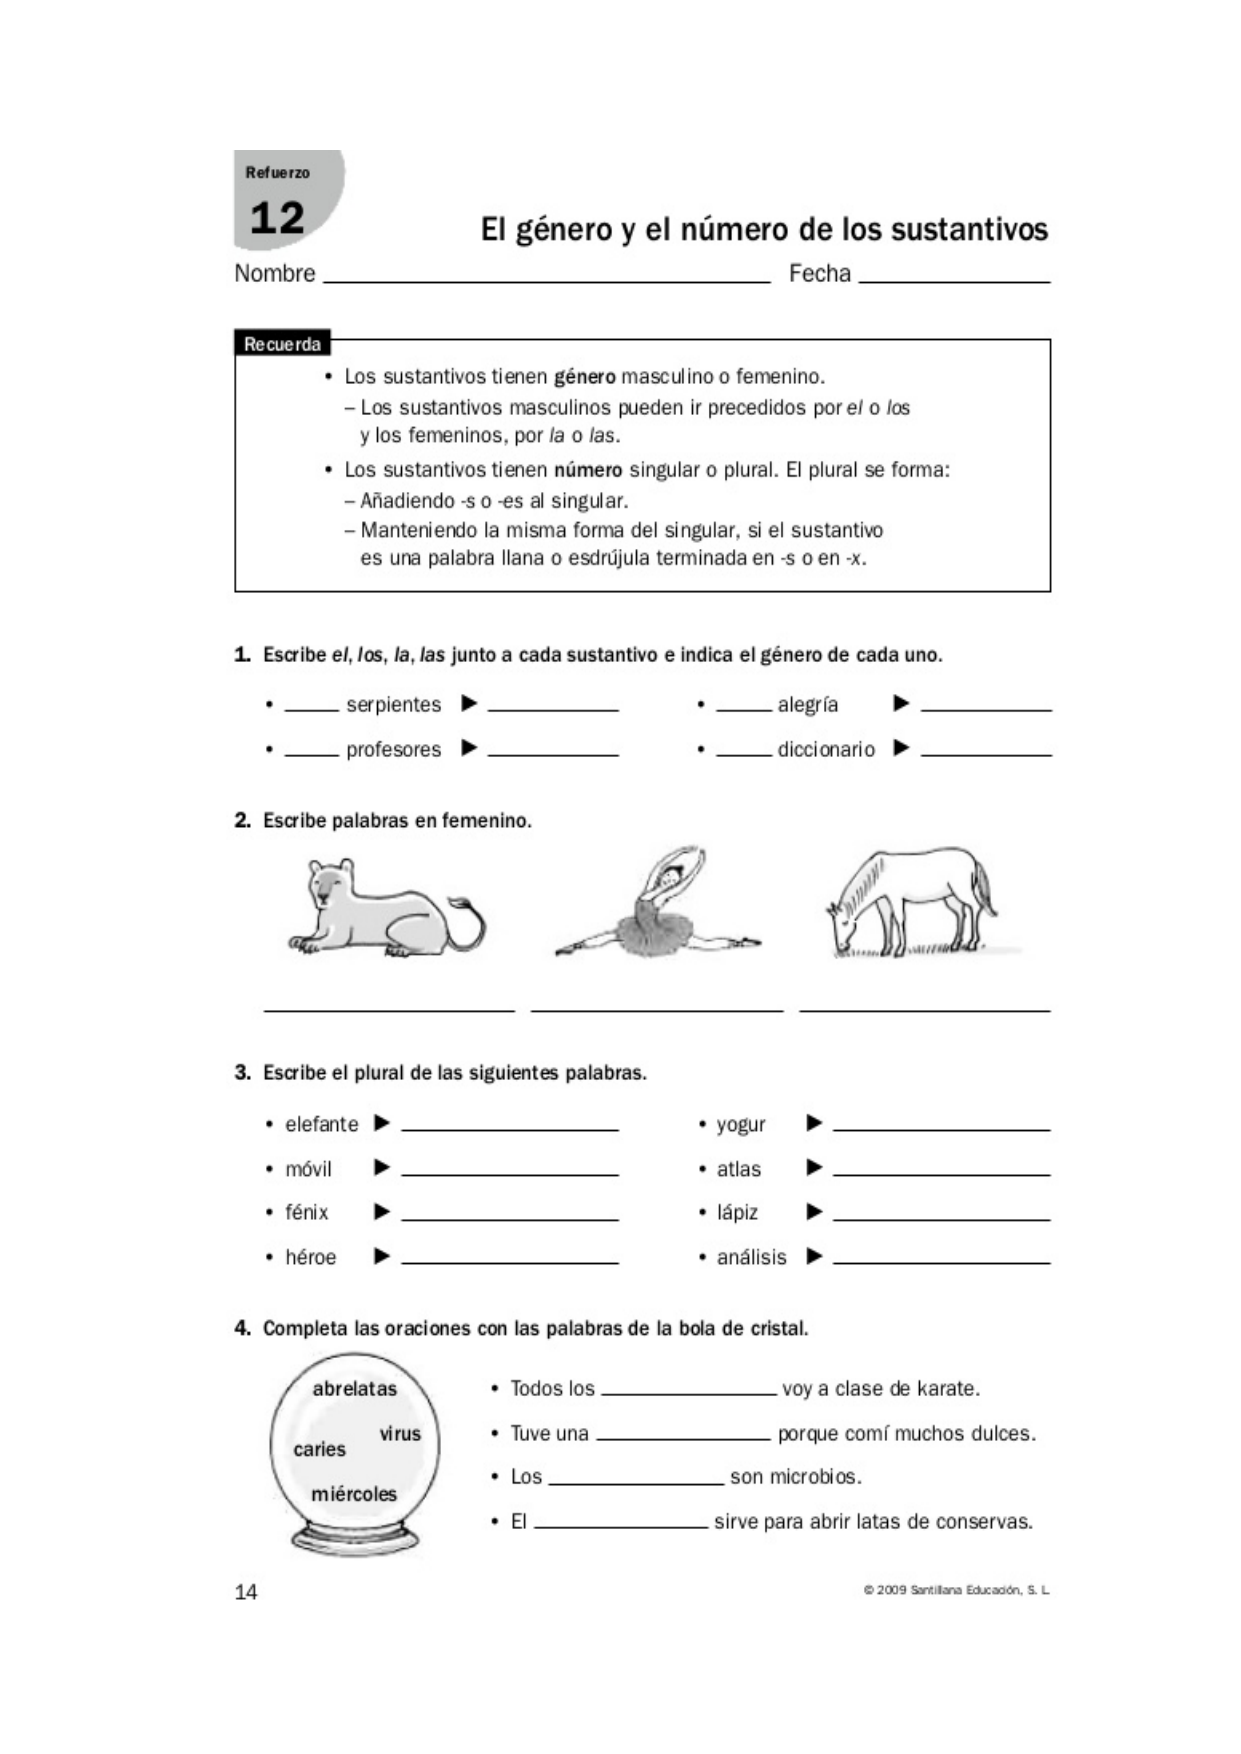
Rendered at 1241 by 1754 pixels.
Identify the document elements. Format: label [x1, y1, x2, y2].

picture [150, 150, 1170, 1604]
